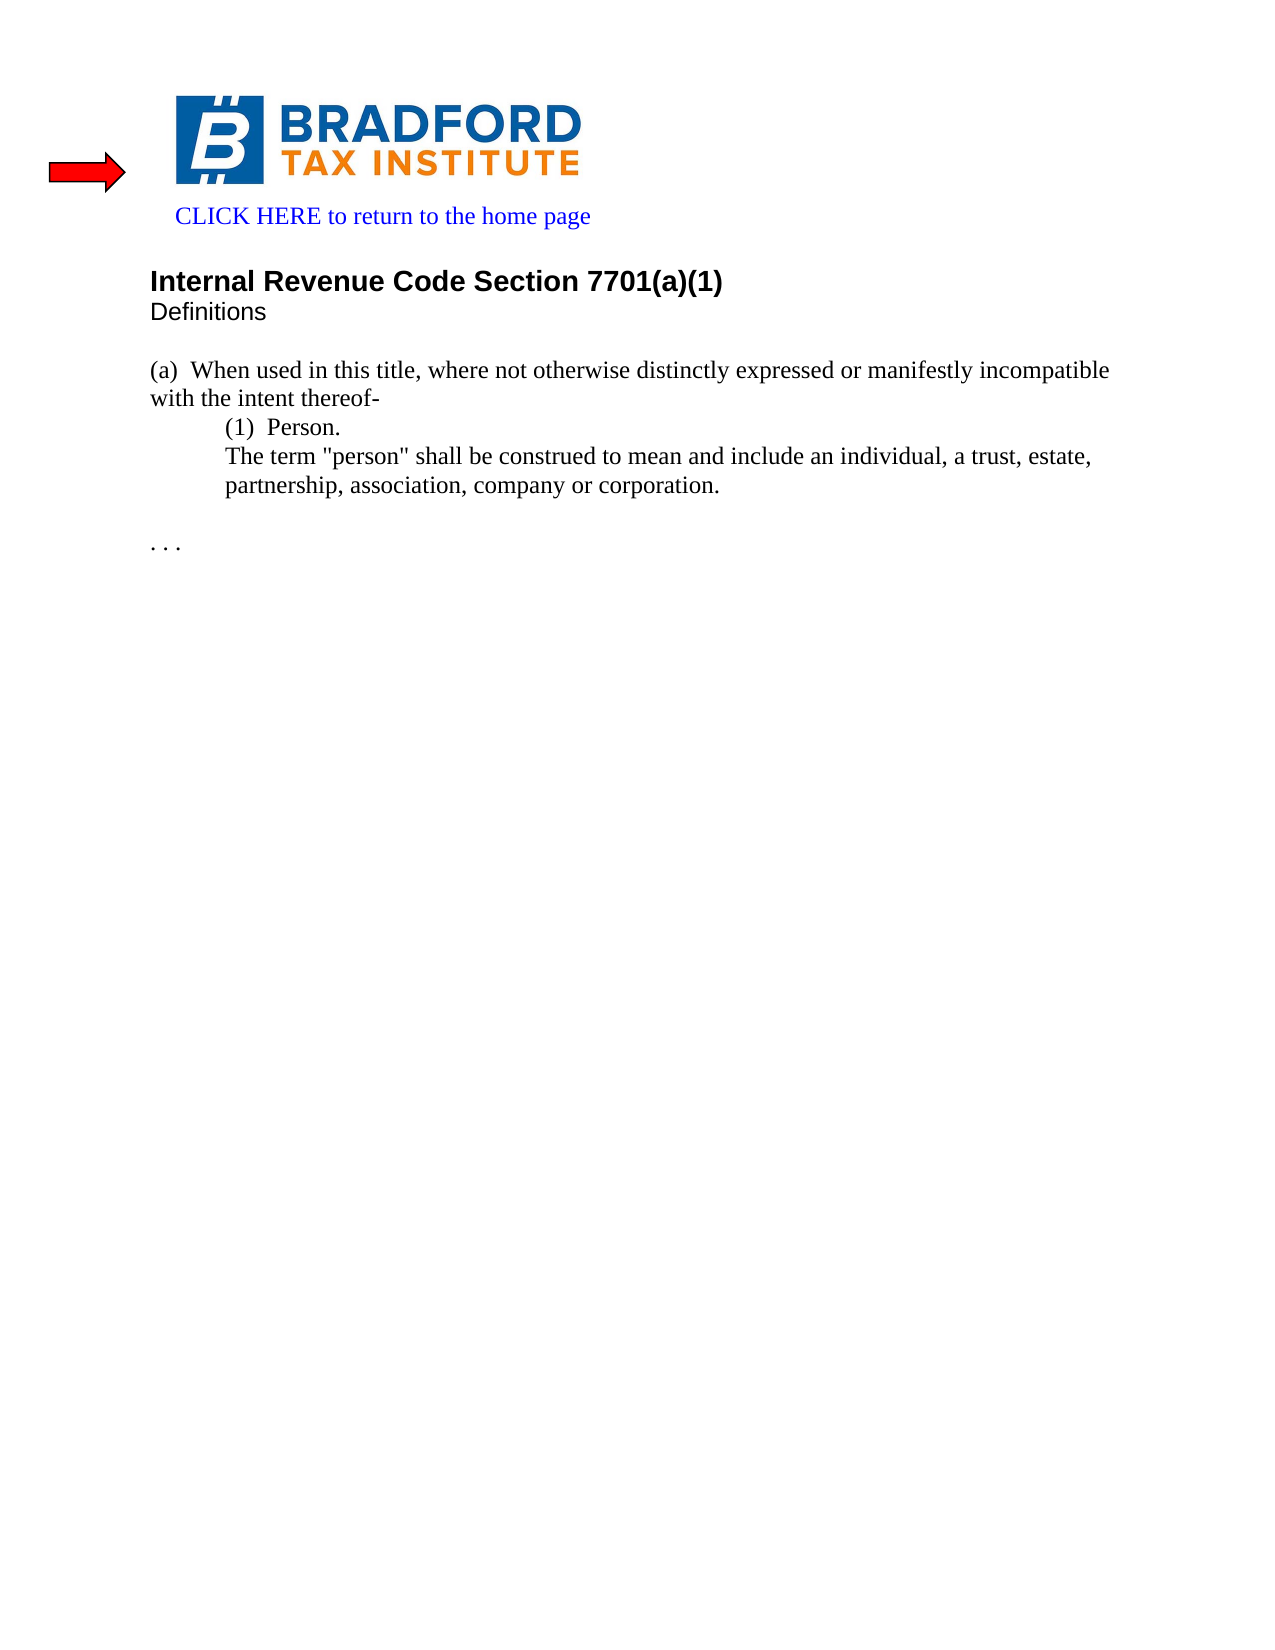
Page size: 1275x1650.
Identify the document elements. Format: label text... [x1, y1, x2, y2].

text CLICK HERE to return to the home page [150, 201, 1125, 230]
text Internal Revenue Code Section 7701(a)(1) [150, 264, 1125, 297]
text Definitions [150, 297, 1125, 326]
text (a) When used in this title, where not otherwise distinctly expressed or manifestly incompatible with the intent thereof- [150, 355, 1125, 412]
text The term "person" shall be construed to mean and include an individual, a trust, estate, partnership, association, company or corporation. [225, 441, 1125, 498]
text (1) Person. [225, 412, 1125, 441]
picture [150, 75, 600, 202]
text . . . [150, 527, 1125, 556]
